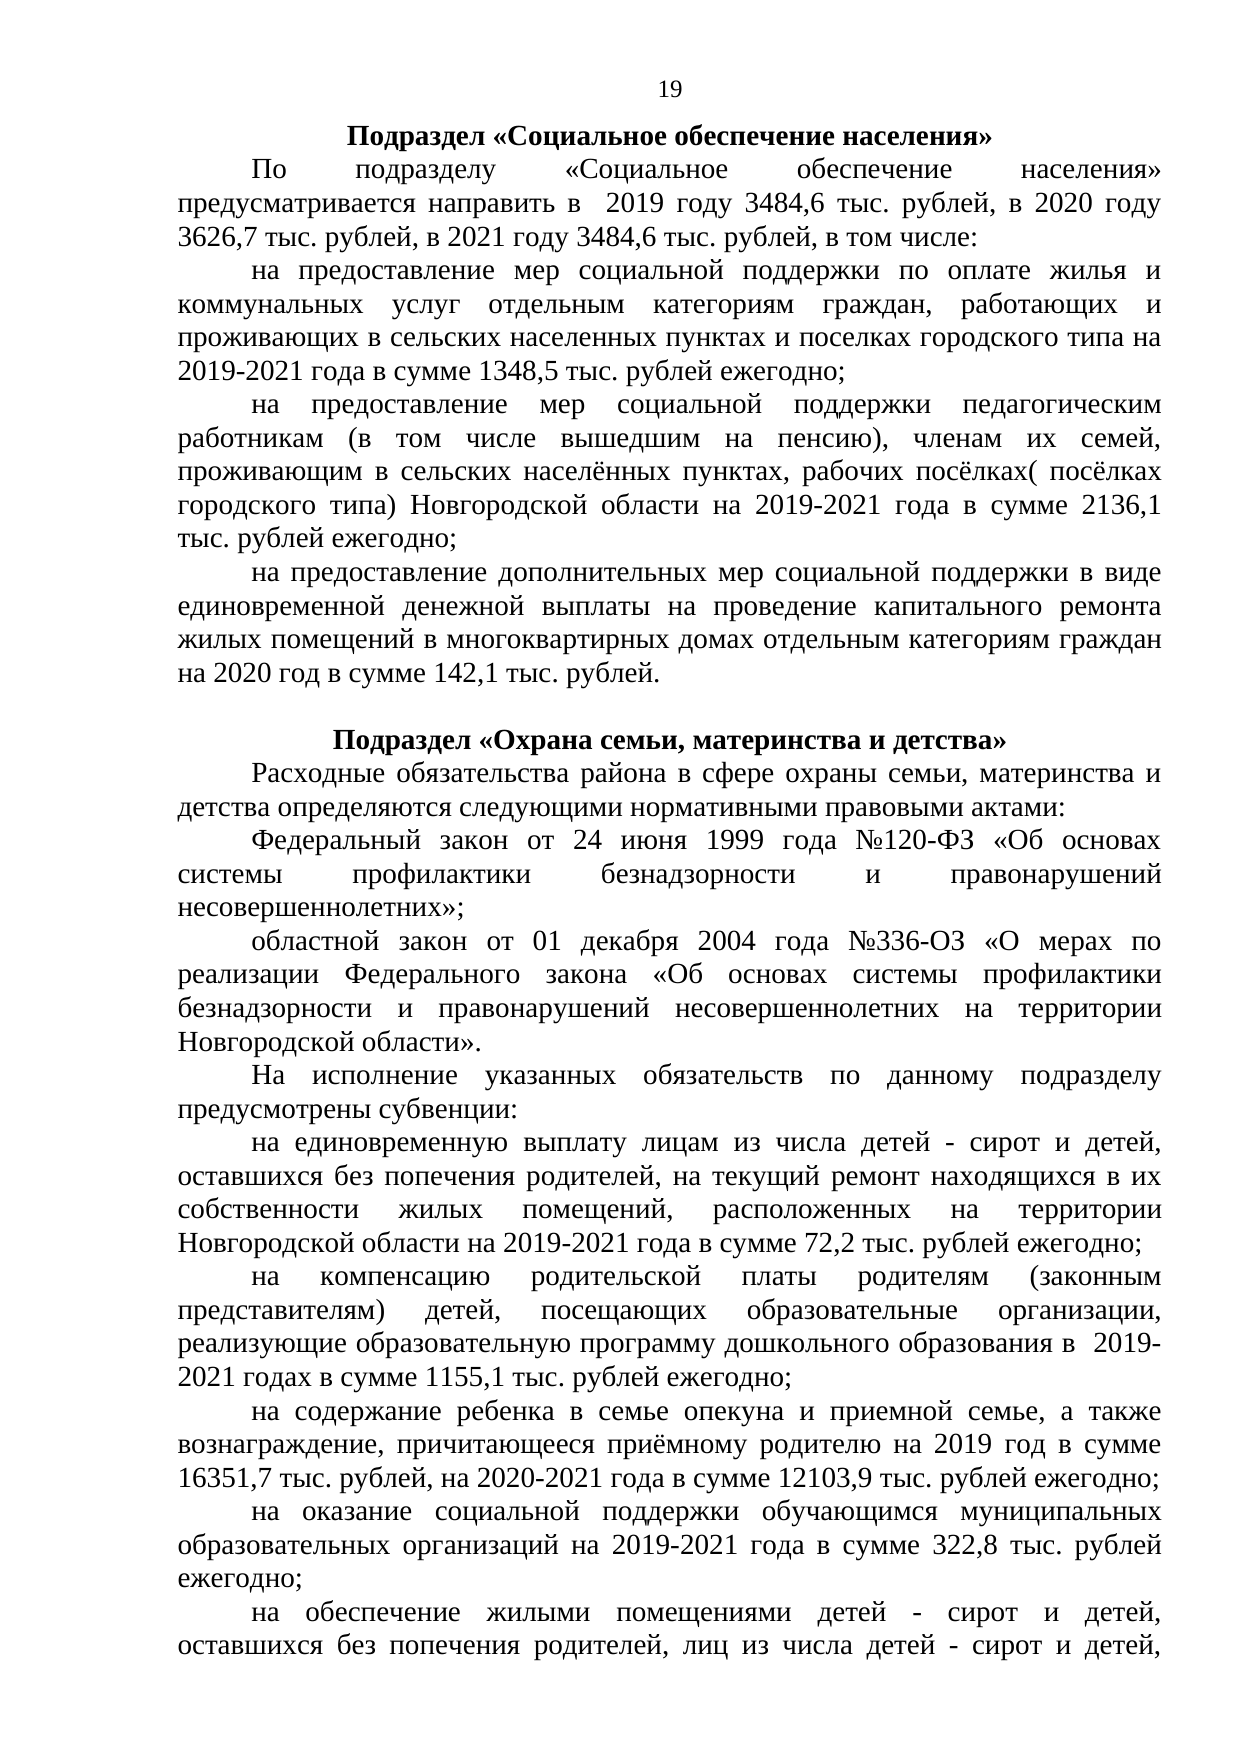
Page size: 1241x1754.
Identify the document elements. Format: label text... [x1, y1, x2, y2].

text на единовременную выплату лицам из числа детей - сирот и детей, оставшихся без попечения родителей, на текущий ремонт находящихся в их собственности жилых помещений, расположенных на территории Новгородской области на 2019-2021 года в сумме 72,2 тыс. рублей ежегодно; [177, 1124, 1162, 1258]
text Подраздел «Охрана семьи, материнства и детства» [177, 722, 1162, 755]
text По подразделу «Социальное обеспечение населения» предусматривается направить в 2019 году 3484,6 тыс. рублей, в 2020 году 3626,7 тыс. рублей, в 2021 году 3484,6 тыс. рублей, в том числе: [177, 152, 1162, 252]
text областной закон от 01 декабря 2004 года №336-ОЗ «О мерах по реализации Федерального закона «Об основах системы профилактики безнадзорности и правонарушений несовершеннолетних на территории Новгородской области». [177, 923, 1162, 1057]
text на предоставление дополнительных мер социальной поддержки в виде единовременной денежной выплаты на проведение капитального ремонта жилых помещений в многоквартирных домах отдельным категориям граждан на 2020 год в сумме 142,1 тыс. рублей. [177, 554, 1162, 688]
text Федеральный закон от 24 июня 1999 года №120-ФЗ «Об основах системы профилактики безнадзорности и правонарушений несовершеннолетних»; [177, 822, 1162, 923]
text На исполнение указанных обязательств по данному подразделу предусмотрены субвенции: [177, 1057, 1162, 1124]
text Подраздел «Социальное обеспечение населения» [177, 118, 1162, 152]
text Расходные обязательства района в сфере охраны семьи, материнства и детства определяются следующими нормативными правовыми актами: [177, 755, 1162, 822]
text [177, 1594, 1162, 1661]
text на предоставление мер социальной поддержки педагогическим работникам (в том числе вышедшим на пенсию), членам их семей, проживающим в сельских населённых пунктах, рабочих посёлках( посёлках городского типа) Новгородской области на 2019-2021 года в сумме 2136,1 тыс. рублей ежегодно; [177, 386, 1162, 554]
text на содержание ребенка в семье опекуна и приемной семье, а также вознаграждение, причитающееся приёмному родителю на 2019 год в сумме 16351,7 тыс. рублей, на 2020-2021 года в сумме 12103,9 тыс. рублей ежегодно; [177, 1393, 1162, 1493]
text на компенсацию родительской платы родителям (законным представителям) детей, посещающих образовательные организации, реализующие образовательную программу дошкольного образования в 2019-2021 годах в сумме 1155,1 тыс. рублей ежегодно; [177, 1258, 1162, 1393]
text на предоставление мер социальной поддержки по оплате жилья и коммунальных услуг отдельным категориям граждан, работающих и проживающих в сельских населенных пунктах и поселках городского типа на 2019-2021 года в сумме 1348,5 тыс. рублей ежегодно; [177, 252, 1162, 386]
text на оказание социальной поддержки обучающимся муниципальных образовательных организаций на 2019-2021 года в сумме 322,8 тыс. рублей ежегодно; [177, 1493, 1162, 1594]
